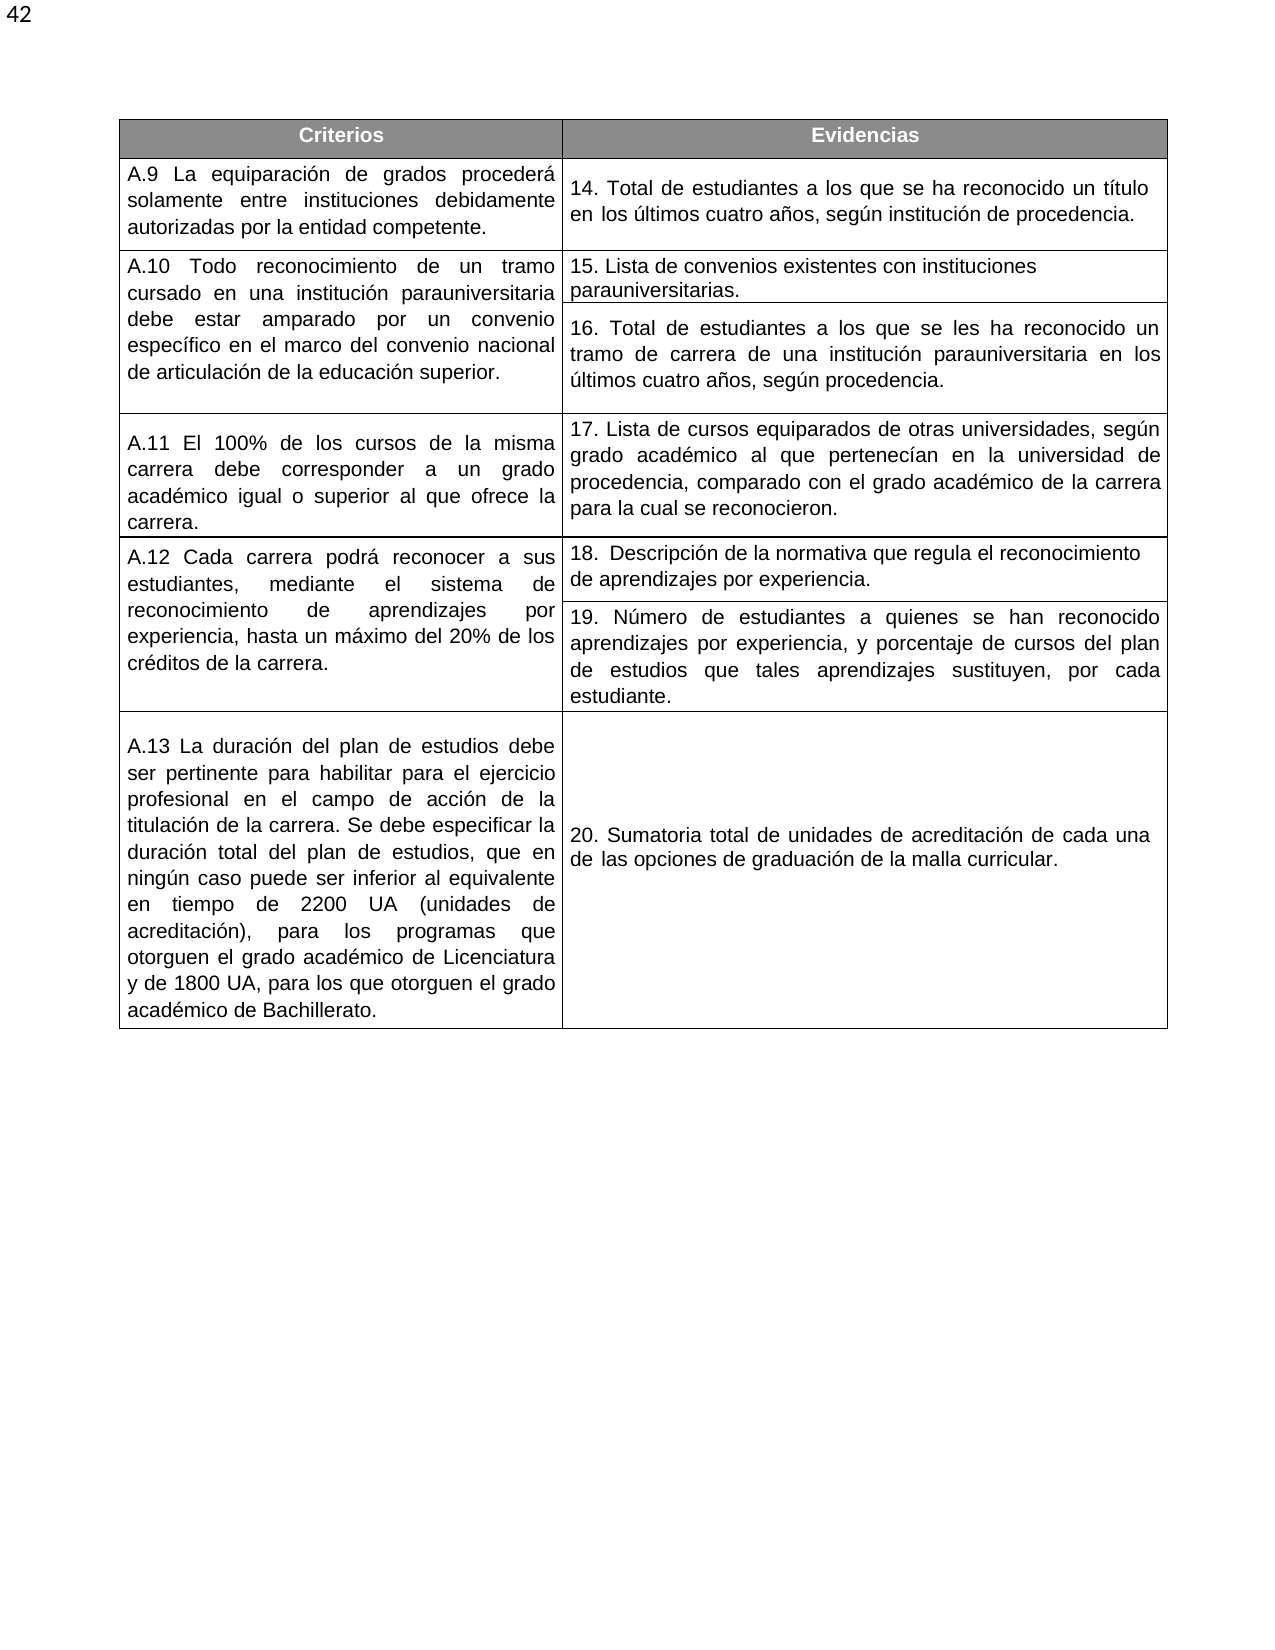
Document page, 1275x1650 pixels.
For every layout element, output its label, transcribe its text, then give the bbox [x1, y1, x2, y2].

table_cell 19. Número de estudiantes a quienes se han reconocido aprendizajes por experiencia, y porcentaje de cursos del plan de estudios que tales aprendizajes sustituyen, por cada estudiante. [563, 602, 1167, 711]
table_cell 16. Total de estudiantes a los que se les ha reconocido un tramo de carrera de una institución parauniversitaria en los últimos cuatro años, según procedencia. [563, 303, 1167, 413]
table_cell A.11 El 100% de los cursos de la misma carrera debe corresponder a un grado académico igual o superior al que ofrece la carrera. [120, 414, 562, 536]
table_cell A.12 Cada carrera podrá reconocer a sus estudiantes, mediante el sistema de reconocimiento de aprendizajes por experiencia, hasta un máximo del 20% de los créditos de la carrera. [120, 538, 562, 711]
table_cell 18. Descripción de la normativa que regula el reconocimiento de aprendizajes por experiencia. [563, 538, 1167, 601]
table_cell 14. Total de estudiantes a los que se ha reconocido un título en los últimos cuatro años, según institución de procedencia. [563, 159, 1167, 250]
table_cell A.10 Todo reconocimiento de un tramo cursado en una institución parauniversitaria debe estar amparado por un convenio específico en el marco del convenio nacional de articulación de la educación superior. [120, 251, 562, 413]
table_header Evidencias [563, 120, 1167, 158]
table_cell A.13 La duración del plan de estudios debe ser pertinente para habilitar para el ejercicio profesional en el campo de acción de la titulación de la carrera. Se debe especificar la duración total del plan de estudios, que en ningún caso puede ser inferior al equivalente en tiempo de 2200 UA (unidades de acreditación), para los programas que otorguen el grado académico de Licenciatura y de 1800 UA, para los que otorguen el grado académico de Bachillerato. [120, 712, 562, 1028]
table_cell 20. Sumatoria total de unidades de acreditación de cada una de las opciones de graduación de la malla curricular. [563, 712, 1167, 1028]
table_cell 15. Lista de convenios existentes con instituciones parauniversitarias. [563, 251, 1167, 302]
table_cell 17. Lista de cursos equiparados de otras universidades, según grado académico al que pertenecían en la universidad de procedencia, comparado con el grado académico de la carrera para la cual se reconocieron. [563, 414, 1167, 536]
table_cell A.9 La equiparación de grados procederá solamente entre instituciones debidamente autorizadas por la entidad competente. [120, 159, 562, 250]
table_header Criterios [120, 120, 562, 158]
